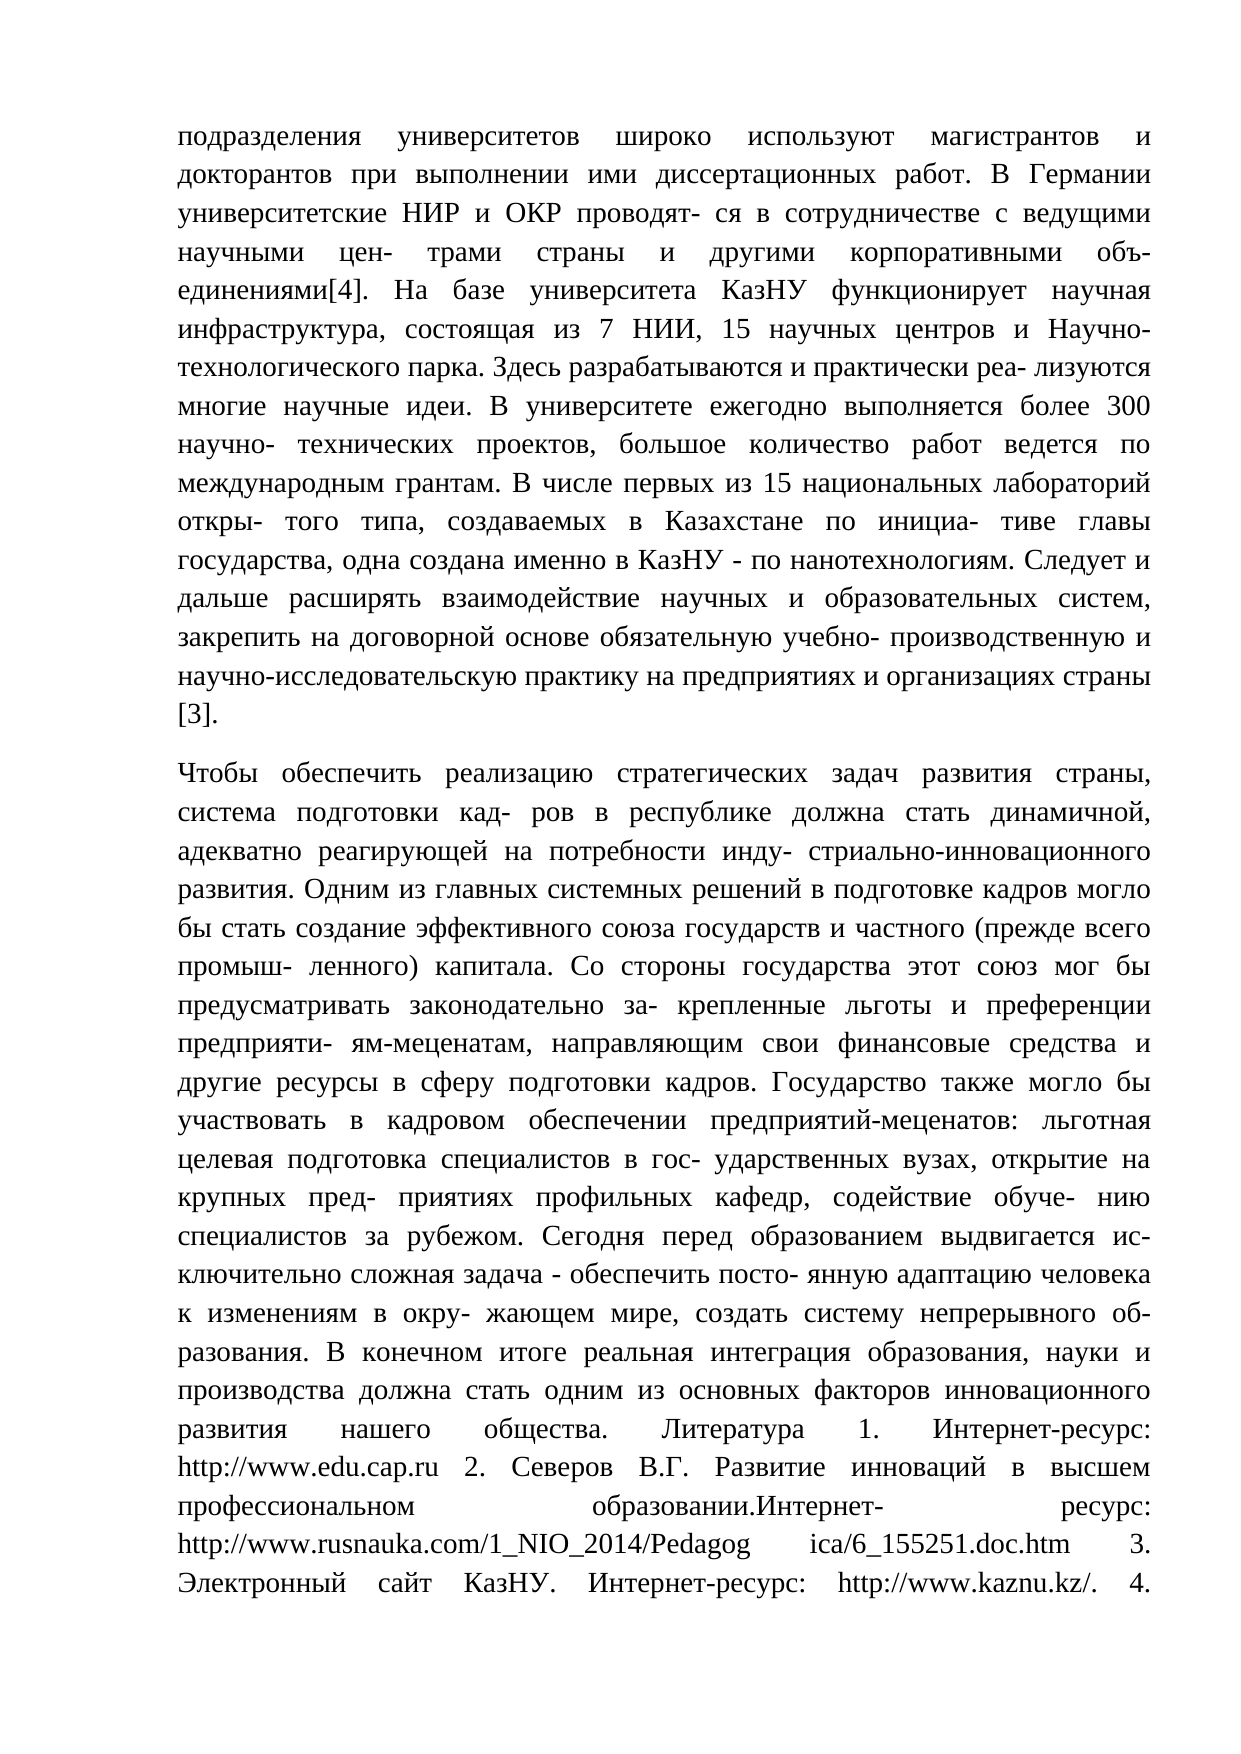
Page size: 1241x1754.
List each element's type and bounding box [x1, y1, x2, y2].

text [177, 118, 1152, 730]
text [177, 756, 1152, 1598]
